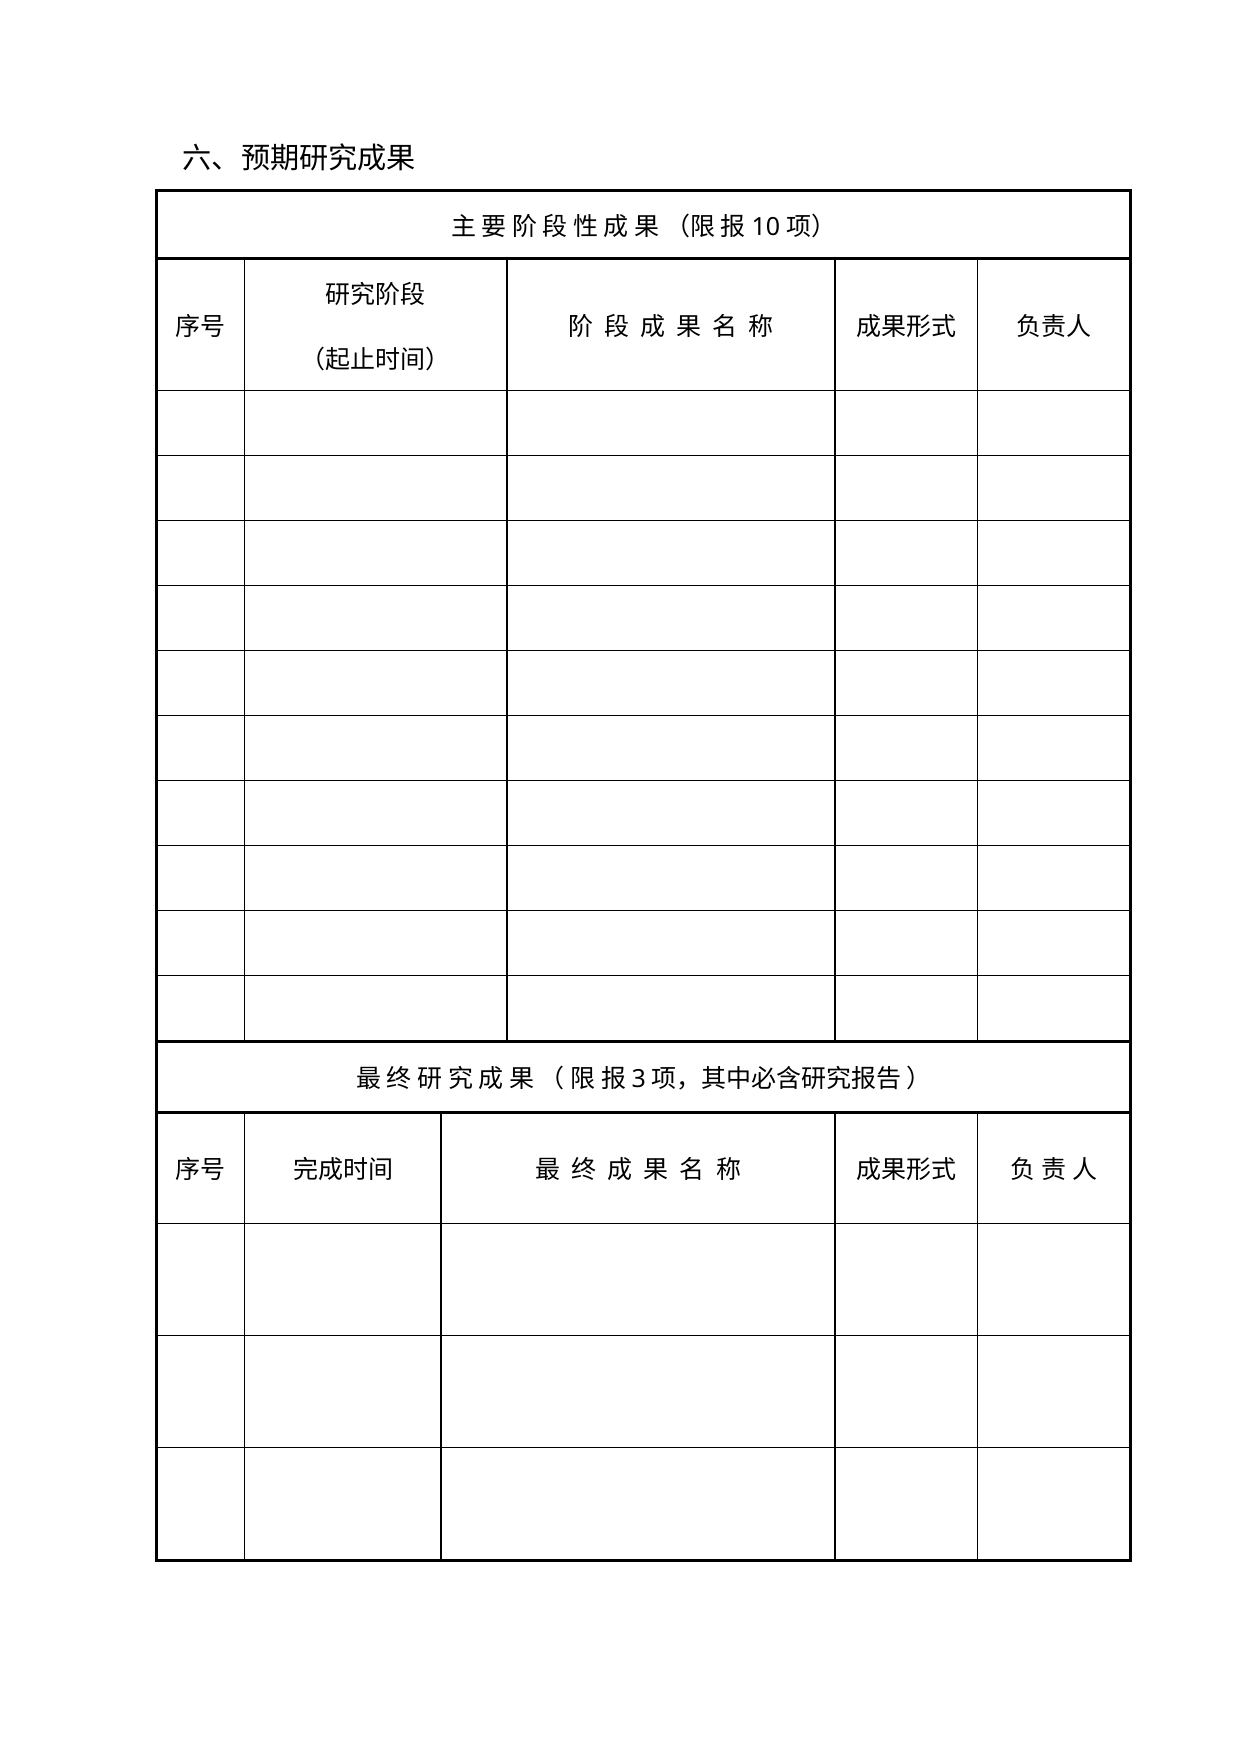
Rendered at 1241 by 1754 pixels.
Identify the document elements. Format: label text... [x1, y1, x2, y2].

table_cell [508, 976, 834, 1040]
table_cell 负责人 [978, 260, 1129, 390]
table_cell [836, 391, 977, 455]
table_cell [245, 391, 506, 455]
table_cell [508, 586, 834, 650]
table_cell 成果形式 [836, 1114, 977, 1222]
table_cell [836, 846, 977, 910]
table_cell [158, 976, 244, 1040]
table_cell [245, 1448, 440, 1558]
table_cell [978, 781, 1129, 845]
table_cell [508, 716, 834, 780]
table_cell [245, 651, 506, 715]
table_cell [836, 1448, 977, 1558]
table_cell [158, 521, 244, 585]
table_cell [245, 716, 506, 780]
table_header 主 要 阶 段 性 成 果 （限 报 10 项） [158, 192, 1129, 257]
table_cell [245, 911, 506, 975]
table_cell [245, 846, 506, 910]
table_cell [245, 586, 506, 650]
table_cell [978, 1336, 1129, 1446]
table_cell [978, 391, 1129, 455]
table_cell [508, 911, 834, 975]
table_cell [158, 1448, 244, 1558]
table_cell [978, 976, 1129, 1040]
table_cell [836, 976, 977, 1040]
table_cell [158, 456, 244, 520]
table_cell [508, 391, 834, 455]
table_cell [978, 716, 1129, 780]
table_cell [245, 976, 506, 1040]
table_cell 阶 段 成 果 名 称 [508, 260, 834, 390]
table_cell [978, 1448, 1129, 1558]
table_cell [442, 1224, 834, 1334]
table_cell [836, 911, 977, 975]
table_cell [442, 1336, 834, 1446]
table_cell [978, 456, 1129, 520]
table_cell [508, 781, 834, 845]
table_cell [158, 391, 244, 455]
table_cell [836, 716, 977, 780]
table_cell [836, 651, 977, 715]
table_cell 最 终 成 果 名 称 [442, 1114, 834, 1222]
table_cell [836, 521, 977, 585]
table_cell [508, 521, 834, 585]
table_cell [508, 651, 834, 715]
table_cell 完成时间 [245, 1114, 440, 1222]
table_cell [836, 781, 977, 845]
table_cell 序号 [158, 260, 244, 390]
table_cell [158, 781, 244, 845]
table_cell [978, 846, 1129, 910]
table_cell [245, 521, 506, 585]
table_cell 负 责 人 [978, 1114, 1129, 1222]
table_cell [978, 521, 1129, 585]
table_cell [245, 781, 506, 845]
table_cell [836, 1224, 977, 1334]
table_cell [158, 846, 244, 910]
table_cell [158, 1336, 244, 1446]
table_cell [836, 586, 977, 650]
table_cell [508, 846, 834, 910]
table_cell [978, 651, 1129, 715]
table_cell 最 终 研 究 成 果 （ 限 报 3项，其中必含研究报告 ） [158, 1043, 1129, 1111]
table_cell [836, 456, 977, 520]
table_cell [245, 456, 506, 520]
table_cell [508, 456, 834, 520]
table_cell [158, 1224, 244, 1334]
table_cell [158, 911, 244, 975]
table_cell [836, 1336, 977, 1446]
table_cell [978, 1224, 1129, 1334]
table_cell [978, 586, 1129, 650]
text 六、预期研究成果 [124, 123, 1116, 188]
table_cell [158, 586, 244, 650]
table_cell [158, 716, 244, 780]
table_cell 研究阶段 （起止时间） [245, 260, 506, 390]
table_cell [245, 1224, 440, 1334]
table_cell 成果形式 [836, 260, 977, 390]
table_cell [158, 651, 244, 715]
table_cell [245, 1336, 440, 1446]
table_cell [442, 1448, 834, 1558]
table_cell 序号 [158, 1114, 244, 1222]
table_cell [978, 911, 1129, 975]
